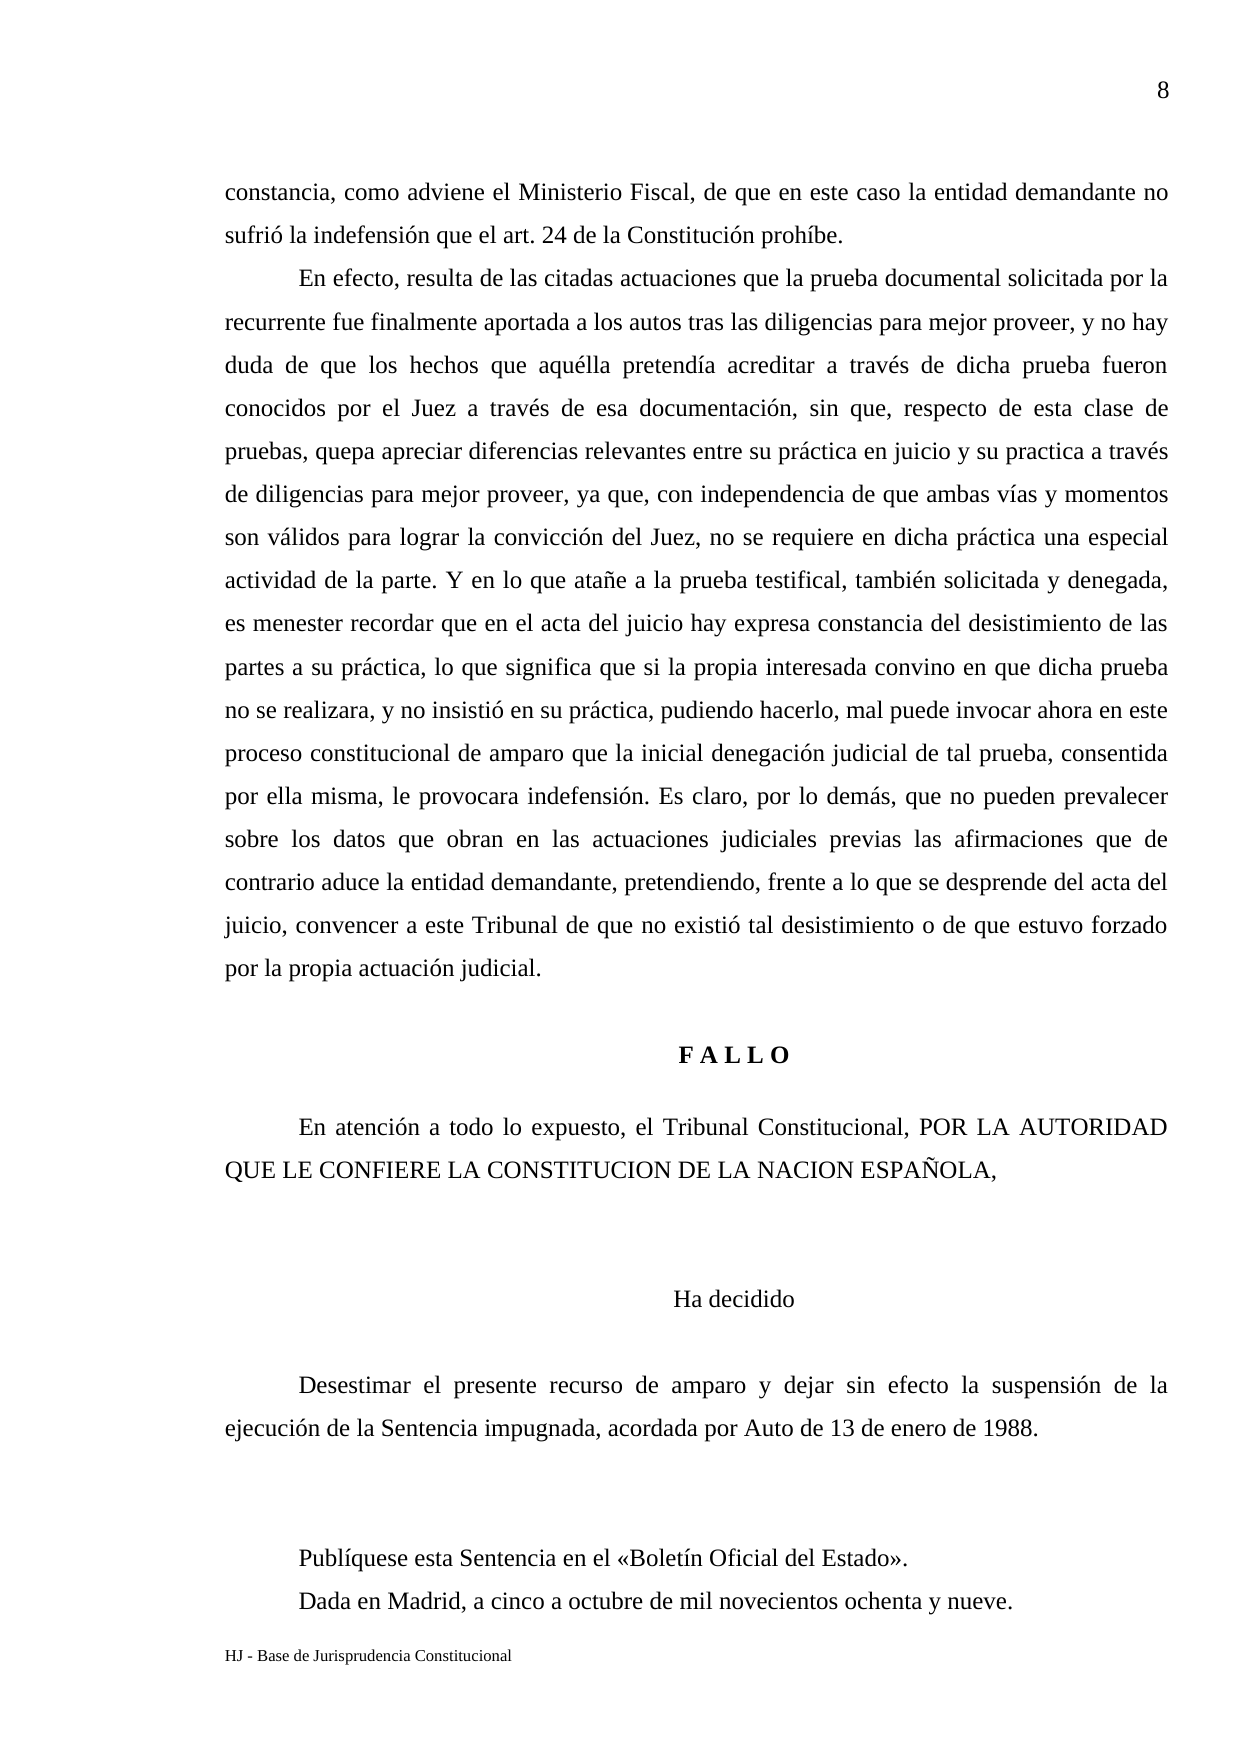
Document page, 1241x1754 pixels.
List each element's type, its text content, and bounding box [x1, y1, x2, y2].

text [224, 177, 1169, 249]
text En efecto, resulta de las citadas actuaciones que la prueba documental solicitada por la recurrente fue finalmente aportada a los autos tras las diligencias para mejor proveer, y no hay duda de que los hechos que aquélla pretendía acreditar a través de dicha prueba fueron conocidos por el Juez a través de esa documentación, sin que, respecto de esta clase de pruebas, quepa apreciar diferencias relevantes entre su práctica en juicio y su practica a través de diligencias para mejor proveer, ya que, con independencia de que ambas vías y momentos son válidos para lograr la convicción del Juez, no se requiere en dicha práctica una especial actividad de la parte. Y en lo que atañe a la prueba testifical, también solicitada y denegada, es menester recordar que en el acta del juicio hay expresa constancia del desistimiento de las partes a su práctica, lo que significa que si la propia interesada convino en que dicha prueba no se realizara, y no insistió en su práctica, pudiendo hacerlo, mal puede invocar ahora en este proceso constitucional de amparo que la inicial denegación judicial de tal prueba, consentida por ella misma, le provocara indefensión. Es claro, por lo demás, que no pueden prevalecer sobre los datos que obran en las actuaciones judiciales previas las afirmaciones que de contrario aduce la entidad demandante, pretendiendo, frente a lo que se desprende del acta del juicio, convencer a este Tribunal de que no existió tal desistimiento o de que estuvo forzado por la propia actuación judicial. [224, 263, 1169, 982]
subtitle F A L L O [224, 1040, 1169, 1068]
text Ha decidido [224, 1284, 1169, 1313]
text Publíquese esta Sentencia en el «Boletín Oficial del Estado». [224, 1543, 1169, 1572]
text En atención a todo lo expuesto, el Tribunal Constitucional, POR LA AUTORIDAD QUE LE CONFIERE LA CONSTITUCION DE LA NACION ESPAÑOLA, [224, 1112, 1169, 1183]
text Dada en Madrid, a cinco a octubre de mil novecientos ochenta y nueve. [224, 1586, 1169, 1615]
text Desestimar el presente recurso de amparo y dejar sin efecto la suspensión de la ejecución de la Sentencia impugnada, acordada por Auto de 13 de enero de 1988. [224, 1370, 1169, 1442]
